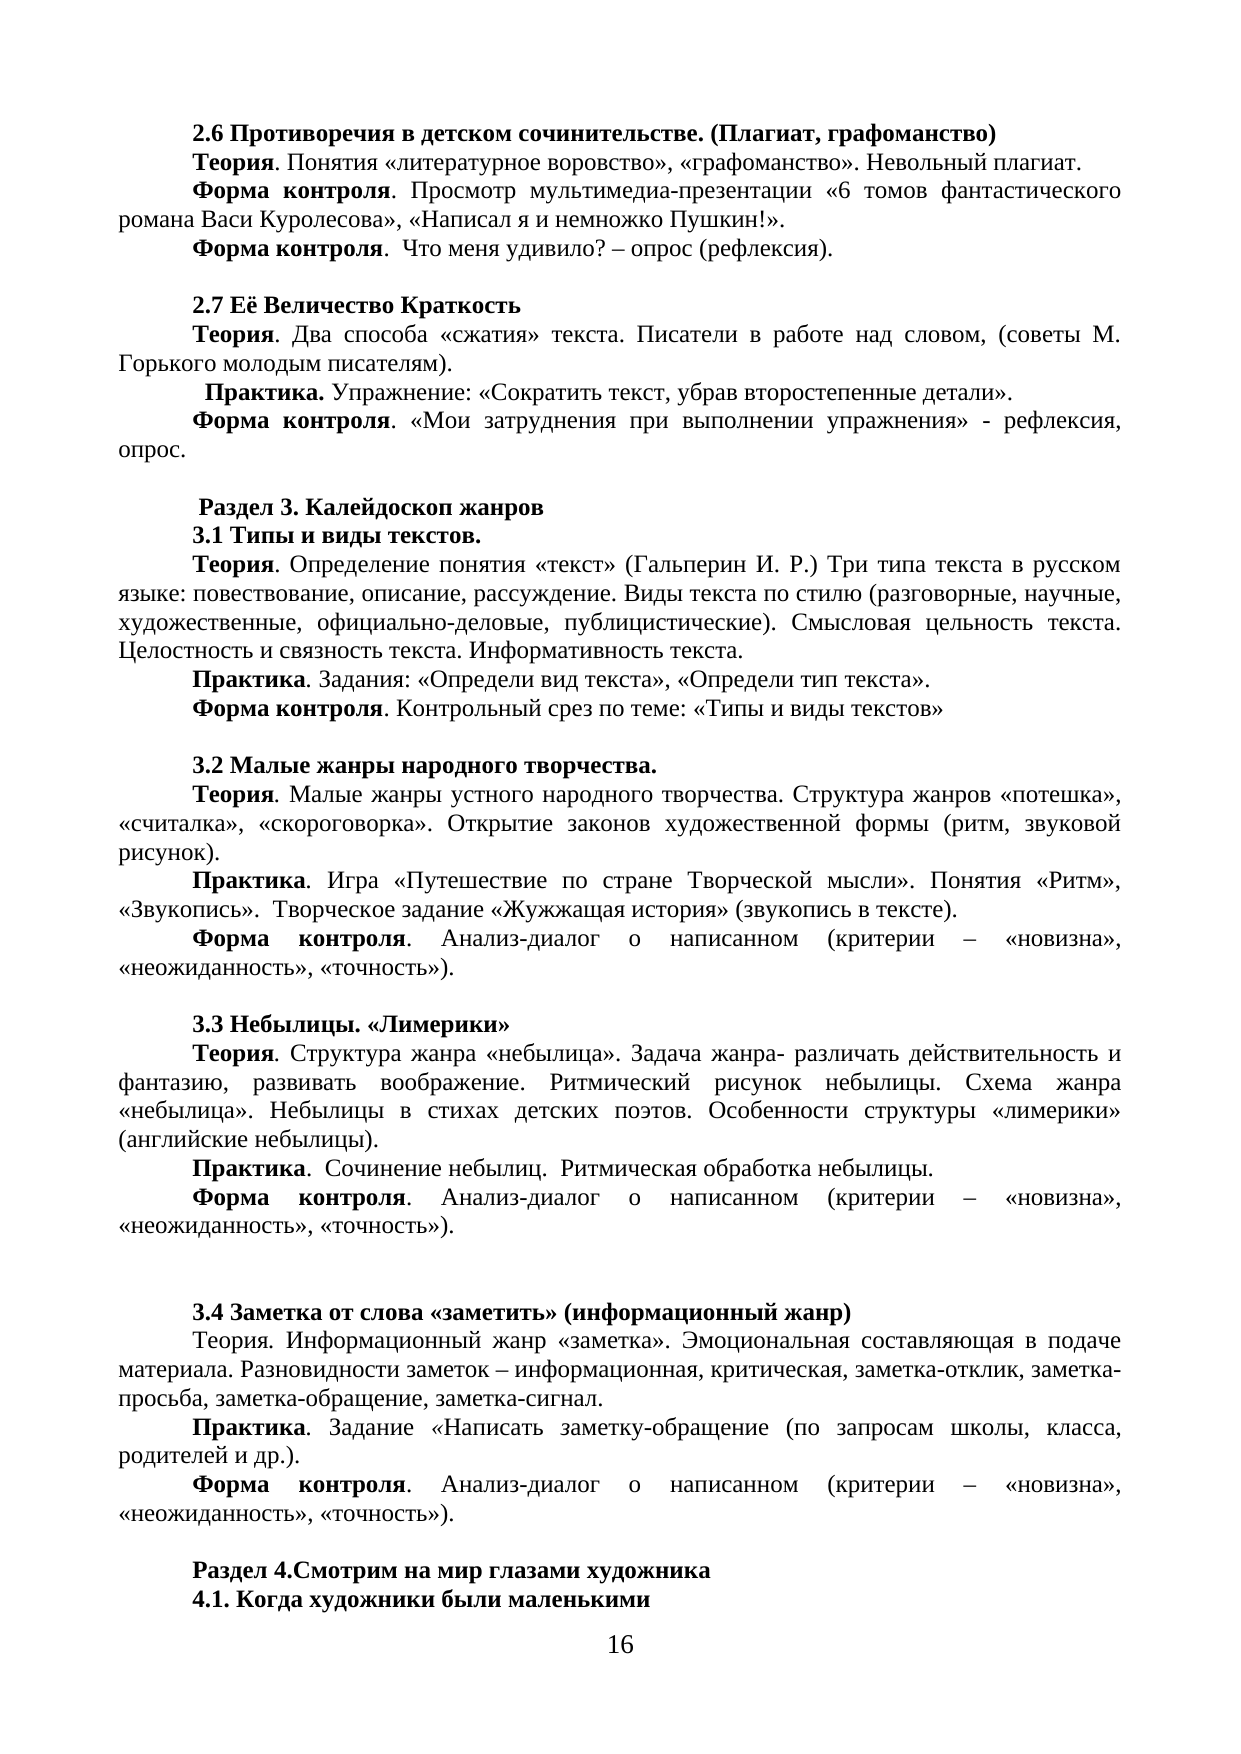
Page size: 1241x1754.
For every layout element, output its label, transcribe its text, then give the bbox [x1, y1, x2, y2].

text Теория. Структура жанра «небылица». Задача жанра- различать действительность и фантазию, развивать воображение. Ритмический рисунок небылицы. Схема жанра «небылица». Небылицы в стихах детских поэтов. Особенности структуры «лимерики» (английские небылицы). [118, 1038, 1122, 1153]
text Форма контроля. «Мои затруднения при выполнении упражнения» - рефлексия, опрос. [118, 406, 1122, 463]
text Форма контроля. Анализ-диалог о написанном (критерии – «новизна», «неожиданность», «точность»). [118, 1182, 1122, 1239]
text Раздел 4.Смотрим на мир глазами художника [118, 1556, 1122, 1584]
text Практика. Сочинение небылиц. Ритмическая обработка небылицы. [118, 1153, 1122, 1182]
text Практика. Упражнение: «Сократить текст, убрав второстепенные детали». [118, 377, 1122, 406]
text Форма контроля. Анализ-диалог о написанном (критерии – «новизна», «неожиданность», «точность»). [118, 923, 1122, 981]
text 3.3 Небылицы. «Лимерики» [118, 1009, 1122, 1038]
text Теория. Понятия «литературное воровство», «графоманство». Невольный плагиат. [118, 147, 1122, 176]
text Практика. Задания: «Определи вид текста», «Определи тип текста». [118, 664, 1122, 693]
text 3.4 Заметка от слова «заметить» (информационный жанр) [118, 1297, 1122, 1326]
text Форма контроля. Анализ-диалог о написанном (критерии – «новизна», «неожиданность», «точность»). [118, 1469, 1122, 1527]
text Форма контроля. Что меня удивило? – опрос (рефлексия). [118, 233, 1122, 262]
text 2.7 Её Величество Краткость [118, 291, 1122, 319]
text Форма контроля. Просмотр мультимедиа-презентации «6 томов фантастического романа Васи Куролесова», «Написал я и немножко Пушкин!». [118, 176, 1122, 233]
text Практика. Задание «Написать заметку-обращение (по запросам школы, класса, родителей и др.). [118, 1412, 1122, 1469]
text 2.6 Противоречия в детском сочинительстве. (Плагиат, графоманство) [118, 118, 1122, 147]
text Теория. Информационный жанр «заметка». Эмоциональная составляющая в подаче материала. Разновидности заметок – информационная, критическая, заметка-отклик, заметка-просьба, заметка-обращение, заметка-сигнал. [118, 1326, 1122, 1412]
text Практика. Игра «Путешествие по стране Творческой мысли». Понятия «Ритм», «Звукопись». Творческое задание «Жужжащая история» (звукопись в тексте). [118, 866, 1122, 923]
text 3.2 Малые жанры народного творчества. [118, 751, 1122, 779]
text Раздел 3. Калейдоскоп жанров [118, 492, 1122, 521]
text Теория. Два способа «сжатия» текста. Писатели в работе над словом, (советы М. Горького молодым писателям). [118, 319, 1122, 377]
text Теория. Малые жанры устного народного творчества. Структура жанров «потешка», «считалка», «скороговорка». Открытие законов художественной формы (ритм, звуковой рисунок). [118, 779, 1122, 866]
text 3.1 Типы и виды текстов. [118, 521, 1122, 549]
text 4.1. Когда художники были маленькими [118, 1584, 1122, 1613]
text Форма контроля. Контрольный срез по теме: «Типы и виды текстов» [118, 693, 1122, 722]
text Теория. Определение понятия «текст» (Гальперин И. Р.) Три типа текста в русском языке: повествование, описание, рассуждение. Виды текста по стилю (разговорные, научные, художественные, официально-деловые, публицистические). Смысловая цельность текста. Целостность и связность текста. Информативность текста. [118, 549, 1122, 664]
